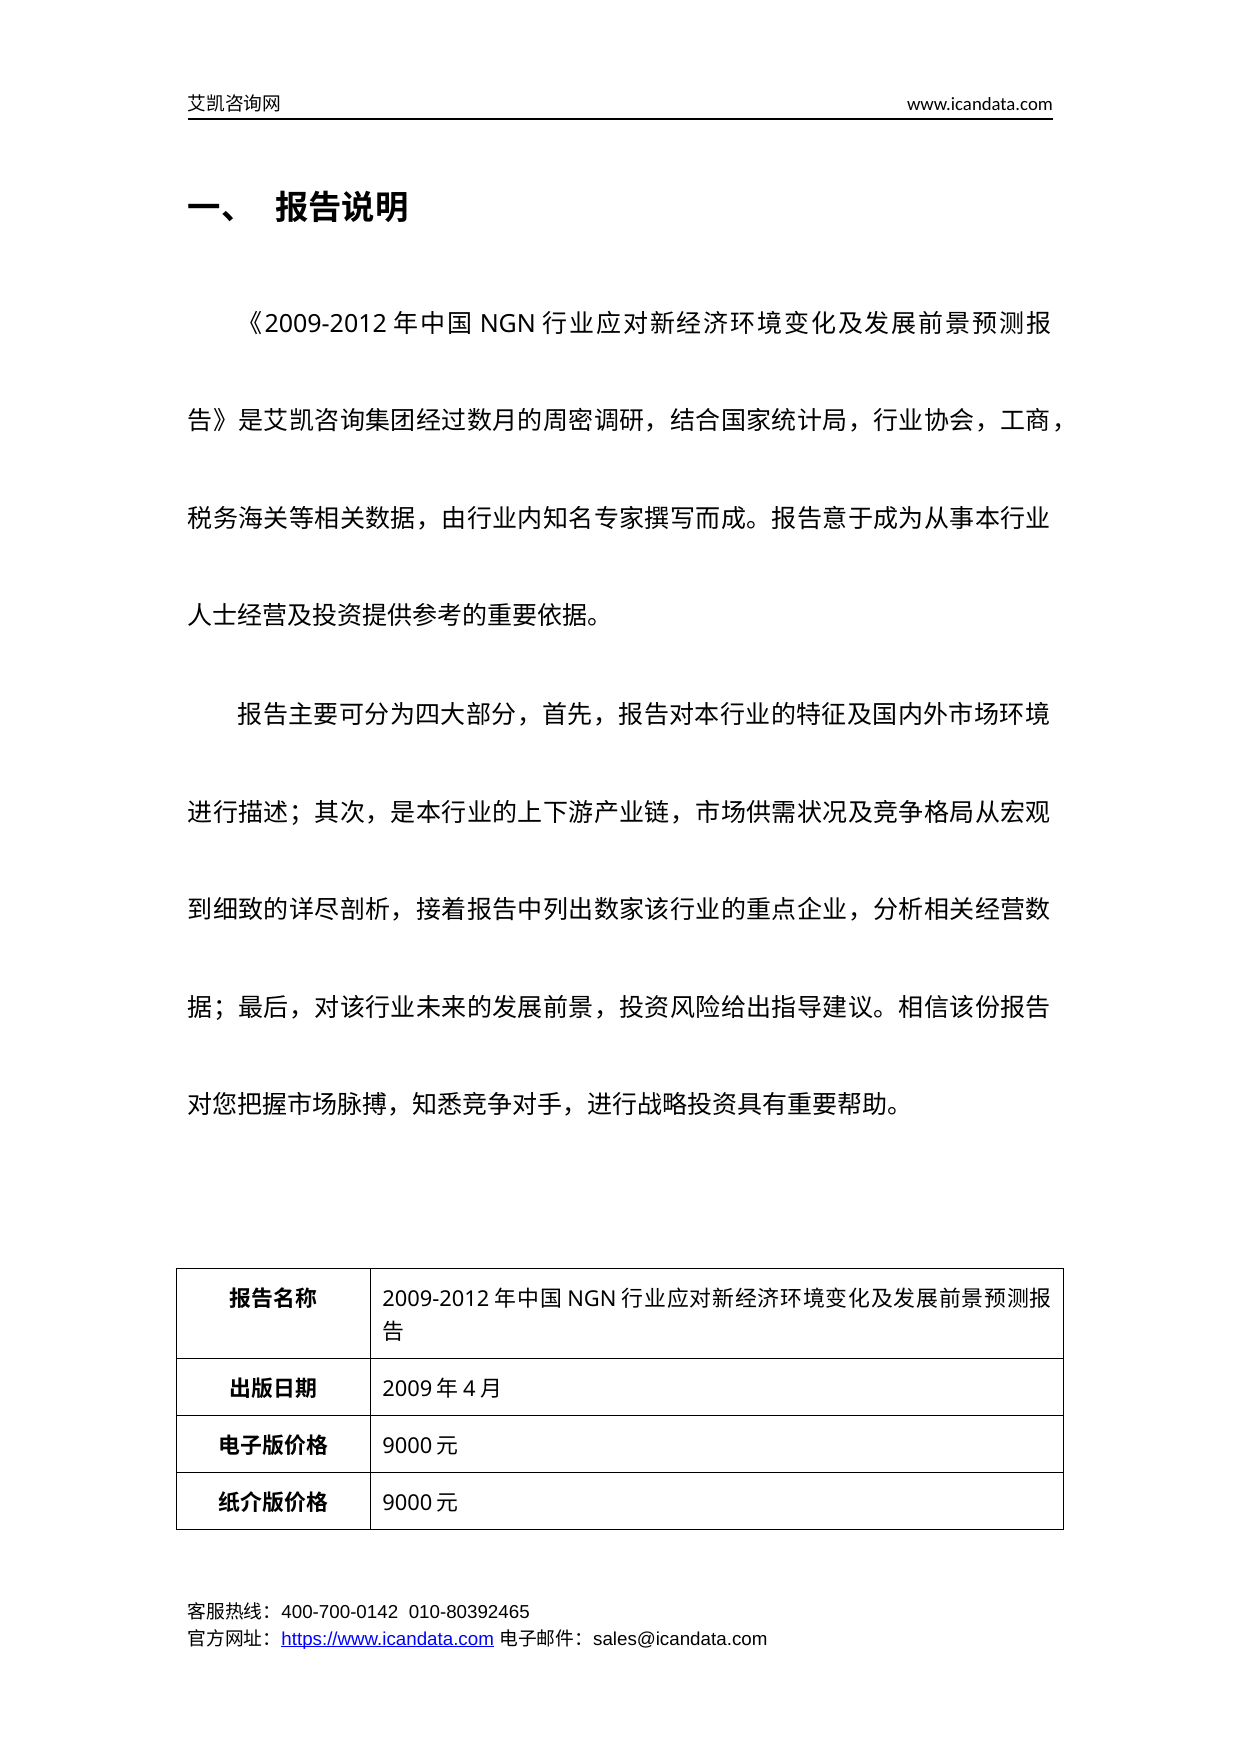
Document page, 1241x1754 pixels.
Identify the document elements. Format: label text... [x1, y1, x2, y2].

table_header 报告名称 [177, 1269, 370, 1358]
table_cell 2009年4月 [371, 1359, 1063, 1415]
table_cell 出版日期 [177, 1359, 370, 1415]
text 报告主要可分为四大部分，首先，报告对本行业的特征及国内外市场环境进行描述；其次，是本行业的上下游产业链，市场供需状况及竞争格局从宏观到细致的详尽剖析，接着报告中列出数家该行业的重点企业，分析相关经营数据；最后，对该行业未来的发展前景，投资风险给出指导建议。相信该份报告对您把握市场脉搏，知悉竞争对手，进行战略投资具有重要帮助。 [187, 681, 1053, 1136]
table_header 2009-2012年中国NGN行业应对新经济环境变化及发展前景预测报告 [371, 1269, 1063, 1358]
table_cell 电子版价格 [177, 1416, 370, 1472]
table_cell 9000元 [371, 1473, 1063, 1529]
text 《2009-2012年中国NGN行业应对新经济环境变化及发展前景预测报告》是艾凯咨询集团经过数月的周密调研，结合国家统计局，行业协会，工商，税务海关等相关数据，由行业内知名专家撰写而成。报告意于成为从事本行业人士经营及投资提供参考的重要依据。 [187, 289, 1053, 646]
table_cell 9000元 [371, 1416, 1063, 1472]
table_cell 纸介版价格 [177, 1473, 370, 1529]
subtitle 报告说明 [187, 172, 1053, 237]
